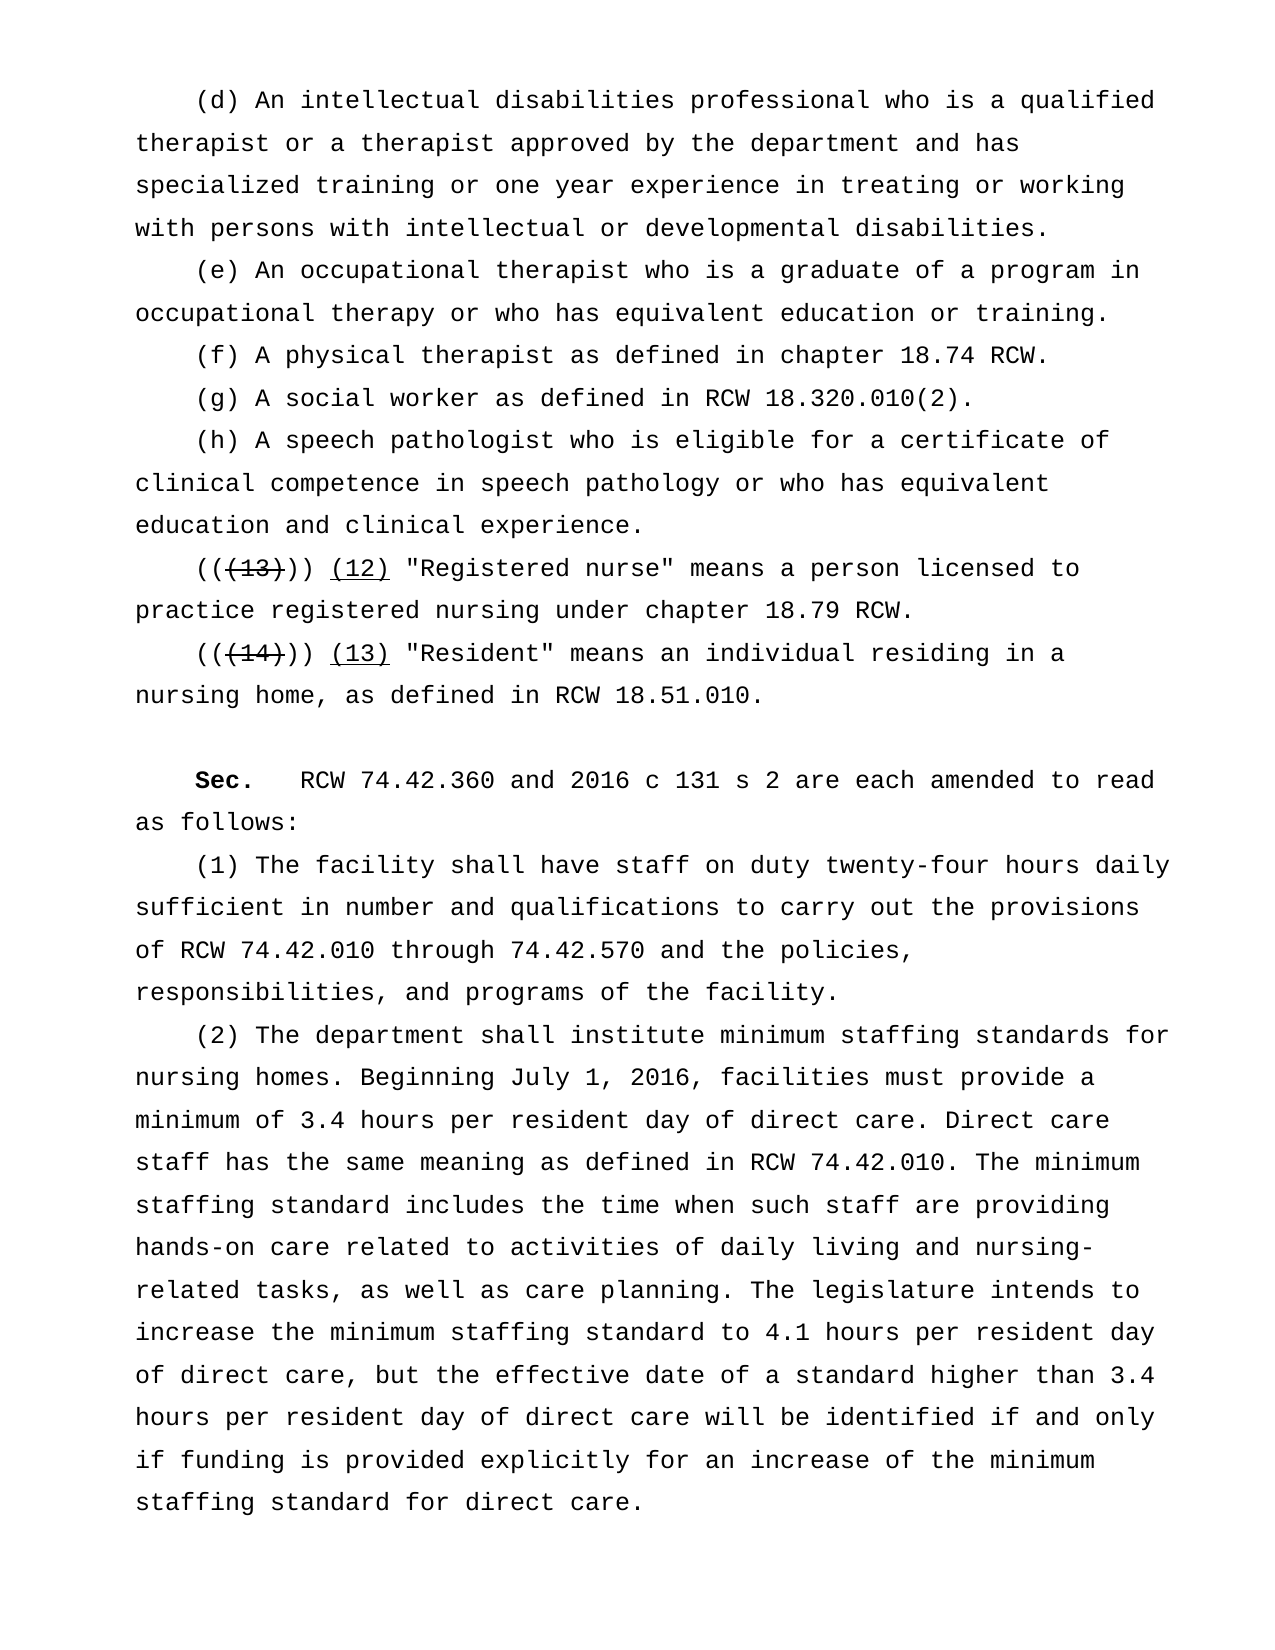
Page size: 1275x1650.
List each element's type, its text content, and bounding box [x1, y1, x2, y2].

text (2) The department shall institute minimum staffing standards for nursing homes. Beginning July 1, 2016, facilities must provide a minimum of 3.4 hours per resident day of direct care. Direct care staff has the same meaning as defined in RCW 74.42.010. The minimum staffing standard includes the time when such staff are providing hands-on care related to activities of daily living and nursing-related tasks, as well as care planning. The legislature intends to increase the minimum staffing standard to 4.1 hours per resident day of direct care, but the effective date of a standard higher than 3.4 hours per resident day of direct care will be identified if and only if funding is provided explicitly for an increase of the minimum staffing standard for direct care. [135, 1009, 1170, 1519]
text (1) The facility shall have staff on duty twenty-four hours daily sufficient in number and qualifications to carry out the provisions of RCW 74.42.010 through 74.42.570 and the policies, responsibilities, and programs of the facility. [135, 839, 1170, 1009]
text (d) An intellectual disabilities professional who is a qualified therapist or a therapist approved by the department and has specialized training or one year experience in treating or working with persons with intellectual or developmental disabilities. [135, 75, 1170, 245]
text (((13))) (12) "Registered nurse" means a person licensed to practice registered nursing under chapter 18.79 RCW. [135, 542, 1170, 627]
text (g) A social worker as defined in RCW 18.320.010(2). [135, 372, 1170, 415]
text Sec. RCW 74.42.360 and 2016 c 131 s 2 are each amended to read as follows: [135, 754, 1170, 839]
text (h) A speech pathologist who is eligible for a certificate of clinical competence in speech pathology or who has equivalent education and clinical experience. [135, 415, 1170, 542]
text (f) A physical therapist as defined in chapter 18.74 RCW. [135, 330, 1170, 372]
text (((14))) (13) "Resident" means an individual residing in a nursing home, as defined in RCW 18.51.010. [135, 627, 1170, 712]
text (e) An occupational therapist who is a graduate of a program in occupational therapy or who has equivalent education or training. [135, 245, 1170, 330]
